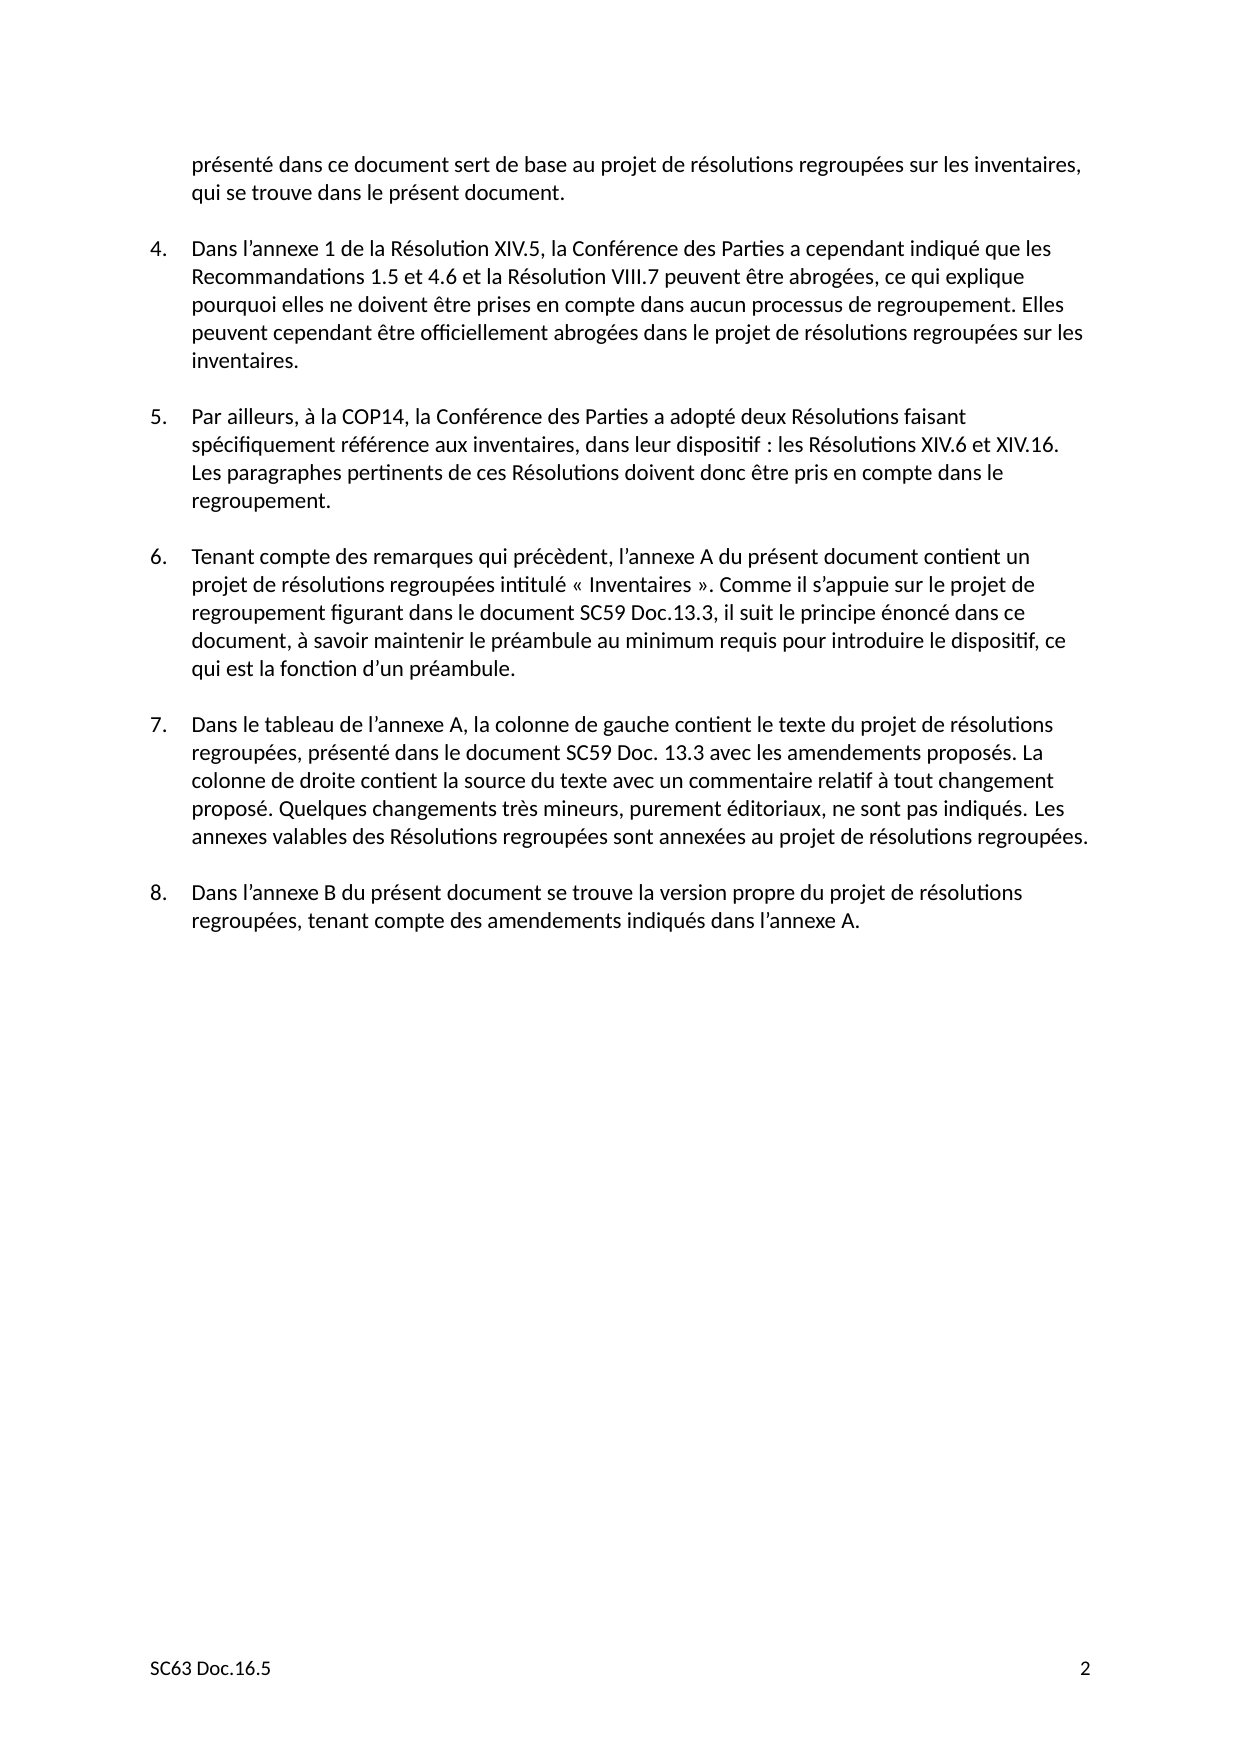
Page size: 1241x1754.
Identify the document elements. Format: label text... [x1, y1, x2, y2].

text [150, 150, 1090, 206]
text 4. Dans l’annexe 1 de la Résolution XIV.5, la Conférence des Parties a cependant indiqué que les Recommandations 1.5 et 4.6 et la Résolution VIII.7 peuvent être abrogées, ce qui explique pourquoi elles ne doivent être prises en compte dans aucun processus de regroupement. Elles peuvent cependant être officiellement abrogées dans le projet de résolutions regroupées sur les inventaires. [150, 234, 1090, 374]
text 6. Tenant compte des remarques qui précèdent, l’annexe A du présent document contient un projet de résolutions regroupées intitulé « Inventaires ». Comme il s’appuie sur le projet de regroupement figurant dans le document SC59 Doc.13.3, il suit le principe énoncé dans ce document, à savoir maintenir le préambule au minimum requis pour introduire le dispositif, ce qui est la fonction d’un préambule. [150, 542, 1090, 682]
text 7. Dans le tableau de l’annexe A, la colonne de gauche contient le texte du projet de résolutions regroupées, présenté dans le document SC59 Doc. 13.3 avec les amendements proposés. La colonne de droite contient la source du texte avec un commentaire relatif à tout changement proposé. Quelques changements très mineurs, purement éditoriaux, ne sont pas indiqués. Les annexes valables des Résolutions regroupées sont annexées au projet de résolutions regroupées. [150, 710, 1090, 851]
text 5. Par ailleurs, à la COP14, la Conférence des Parties a adopté deux Résolutions faisant spécifiquement référence aux inventaires, dans leur dispositif : les Résolutions XIV.6 et XIV.16. Les paragraphes pertinents de ces Résolutions doivent donc être pris en compte dans le regroupement. [150, 402, 1090, 514]
text 8. Dans l’annexe B du présent document se trouve la version propre du projet de résolutions regroupées, tenant compte des amendements indiqués dans l’annexe A. [150, 878, 1090, 934]
